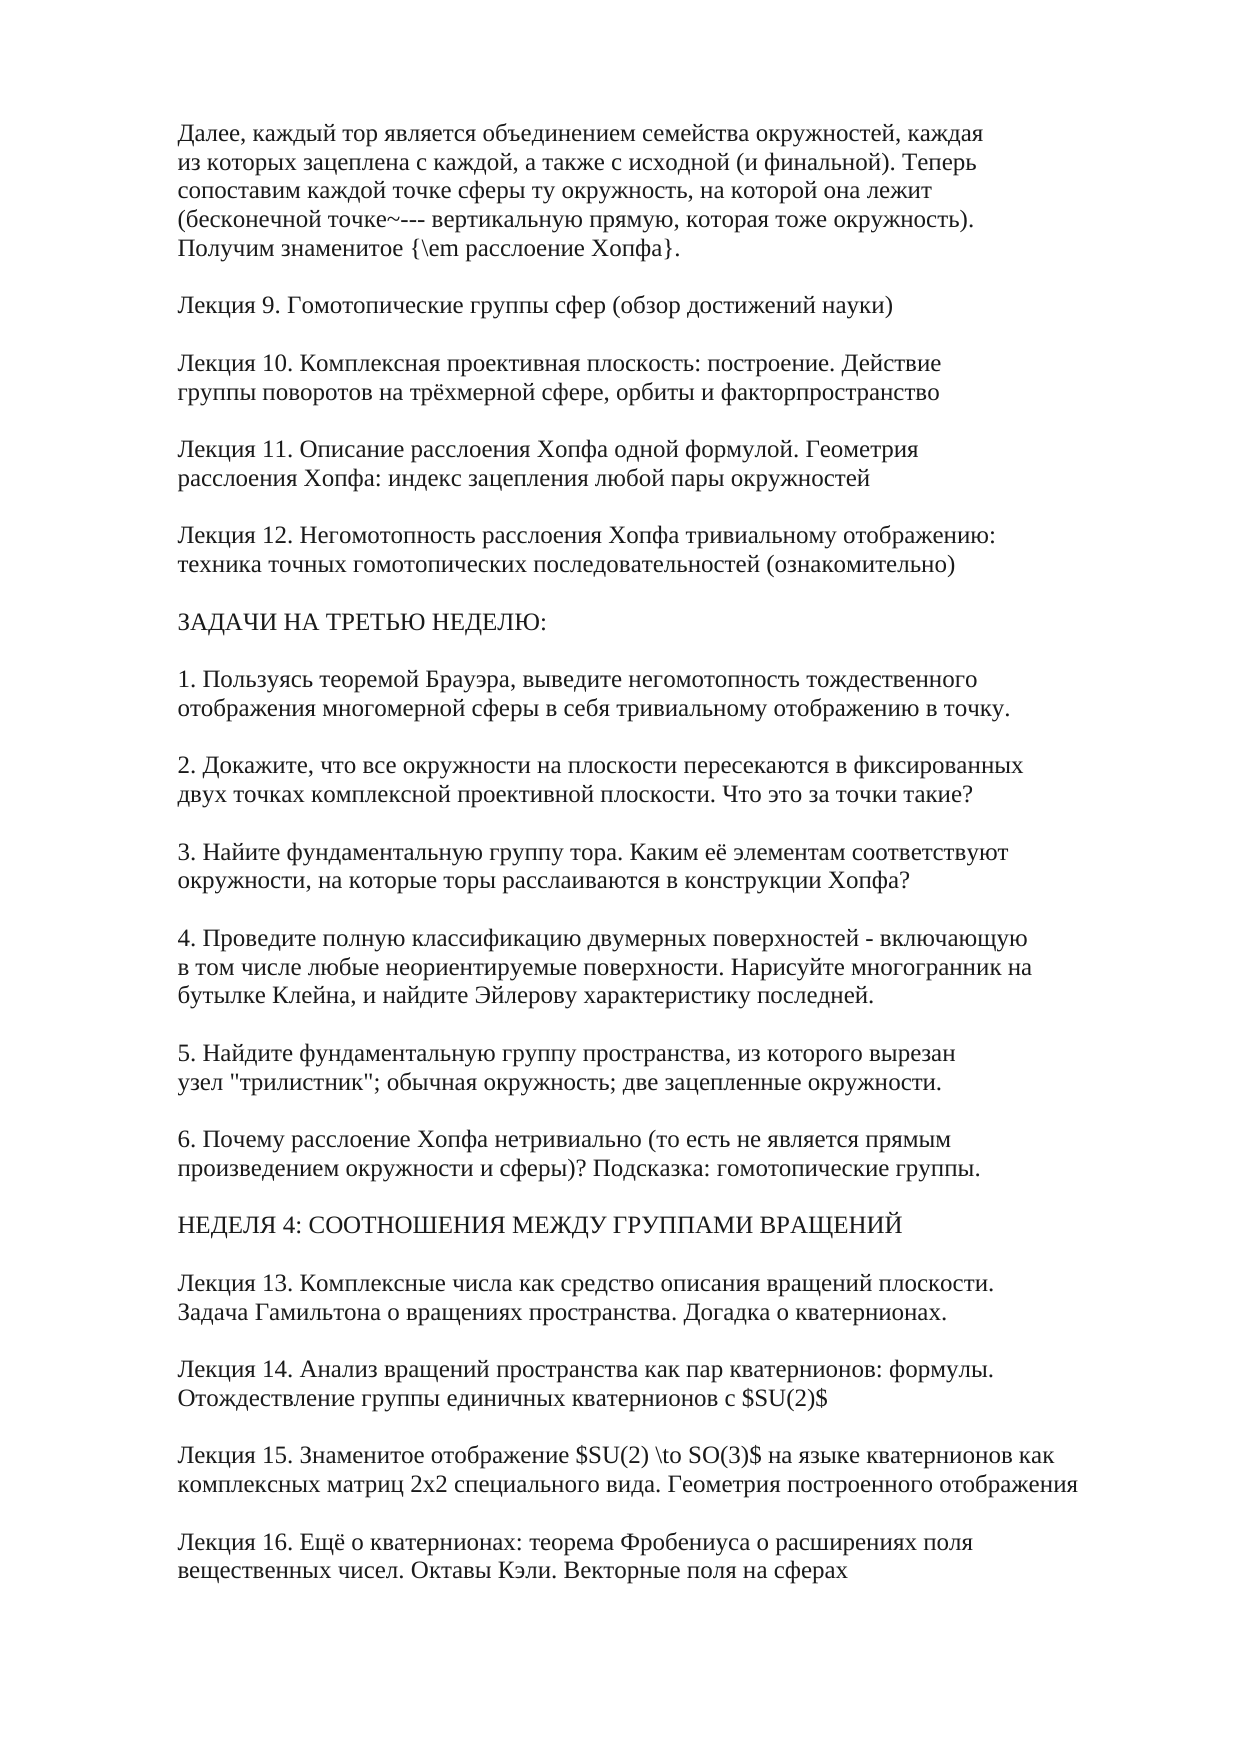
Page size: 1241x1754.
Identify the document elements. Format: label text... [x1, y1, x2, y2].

text из которых зацеплена с каждой, а также с исходной (и финальной). Теперь [177, 147, 1152, 176]
text сопоставим каждой точке сферы ту окружность, на которой она лежит [177, 176, 1152, 204]
text бутылке Клейна, и найдите Эйлерову характеристику последней. [177, 981, 1152, 1009]
text отображения многомерной сферы в себя тривиальному отображению в точку. [177, 693, 1152, 722]
text ЗАДАЧИ НА ТРЕТЬЮ НЕДЕЛЮ: [177, 607, 1152, 636]
text (бесконечной точке~--- вертикальную прямую, которая тоже окружность). [177, 204, 1152, 233]
text окружности, на которые торы расслаиваются в конструкции Хопфа? [177, 866, 1152, 894]
text в том числе любые неориентируемые поверхности. Нарисуйте многогранник на [177, 952, 1152, 981]
text НЕДЕЛЯ 4: СООТНОШЕНИЯ МЕЖДУ ГРУППАМИ ВРАЩЕНИЙ [177, 1211, 1152, 1239]
text Лекция 9. Гомотопические группы сфер (обзор достижений науки) [177, 291, 1152, 319]
text Отождествление группы единичных кватернионов с $SU(2)$ [177, 1383, 1152, 1412]
text 5. Найдите фундаментальную группу пространства, из которого вырезан [177, 1038, 1152, 1067]
text Лекция 10. Комплексная проективная плоскость: построение. Действие [177, 348, 1152, 377]
text техника точных гомотопических последовательностей (ознакомительно) [177, 549, 1152, 578]
text Далее, каждый тор является объединением семейства окружностей, каждая [177, 118, 1152, 147]
text Получим знаменитое {\em расслоение Хопфа}. [177, 233, 1152, 262]
text Лекция 16. Ещё о кватернионах: теорема Фробениуса о расширениях поля [177, 1527, 1152, 1556]
text узел "трилистник"; обычная окружность; две зацепленные окружности. [177, 1067, 1152, 1096]
text произведением окружности и сферы)? Подсказка: гомотопические группы. [177, 1153, 1152, 1182]
text 2. Докажите, что все окружности на плоскости пересекаются в фиксированных [177, 751, 1152, 779]
text Лекция 14. Анализ вращений пространства как пар кватернионов: формулы. [177, 1354, 1152, 1383]
text расслоения Хопфа: индекс зацепления любой пары окружностей [177, 463, 1152, 492]
text Лекция 13. Комплексные числа как средство описания вращений плоскости. [177, 1268, 1152, 1297]
text комплексных матриц 2х2 специального вида. Геометрия построенного отображения [177, 1469, 1152, 1498]
text Задача Гамильтона о вращениях пространства. Догадка о кватернионах. [177, 1297, 1152, 1326]
text группы поворотов на трёхмерной сфере, орбиты и факторпространство [177, 377, 1152, 406]
text двух точках комплексной проективной плоскости. Что это за точки такие? [177, 779, 1152, 808]
text Лекция 11. Описание расслоения Хопфа одной формулой. Геометрия [177, 434, 1152, 463]
text Лекция 12. Негомотопность расслоения Хопфа тривиальному отображению: [177, 521, 1152, 549]
text 1. Пользуясь теоремой Брауэра, выведите негомотопность тождественного [177, 664, 1152, 693]
text 6. Почему расслоение Хопфа нетривиально (то есть не является прямым [177, 1124, 1152, 1153]
text вещественных чисел. Октавы Кэли. Векторные поля на сферах [177, 1556, 1152, 1584]
text 4. Проведите полную классификацию двумерных поверхностей - включающую [177, 923, 1152, 952]
text Лекция 15. Знаменитое отображение $SU(2) \to SO(3)$ на языке кватернионов как [177, 1441, 1152, 1469]
text 3. Найите фундаментальную группу тора. Каким её элементам соответствуют [177, 837, 1152, 866]
